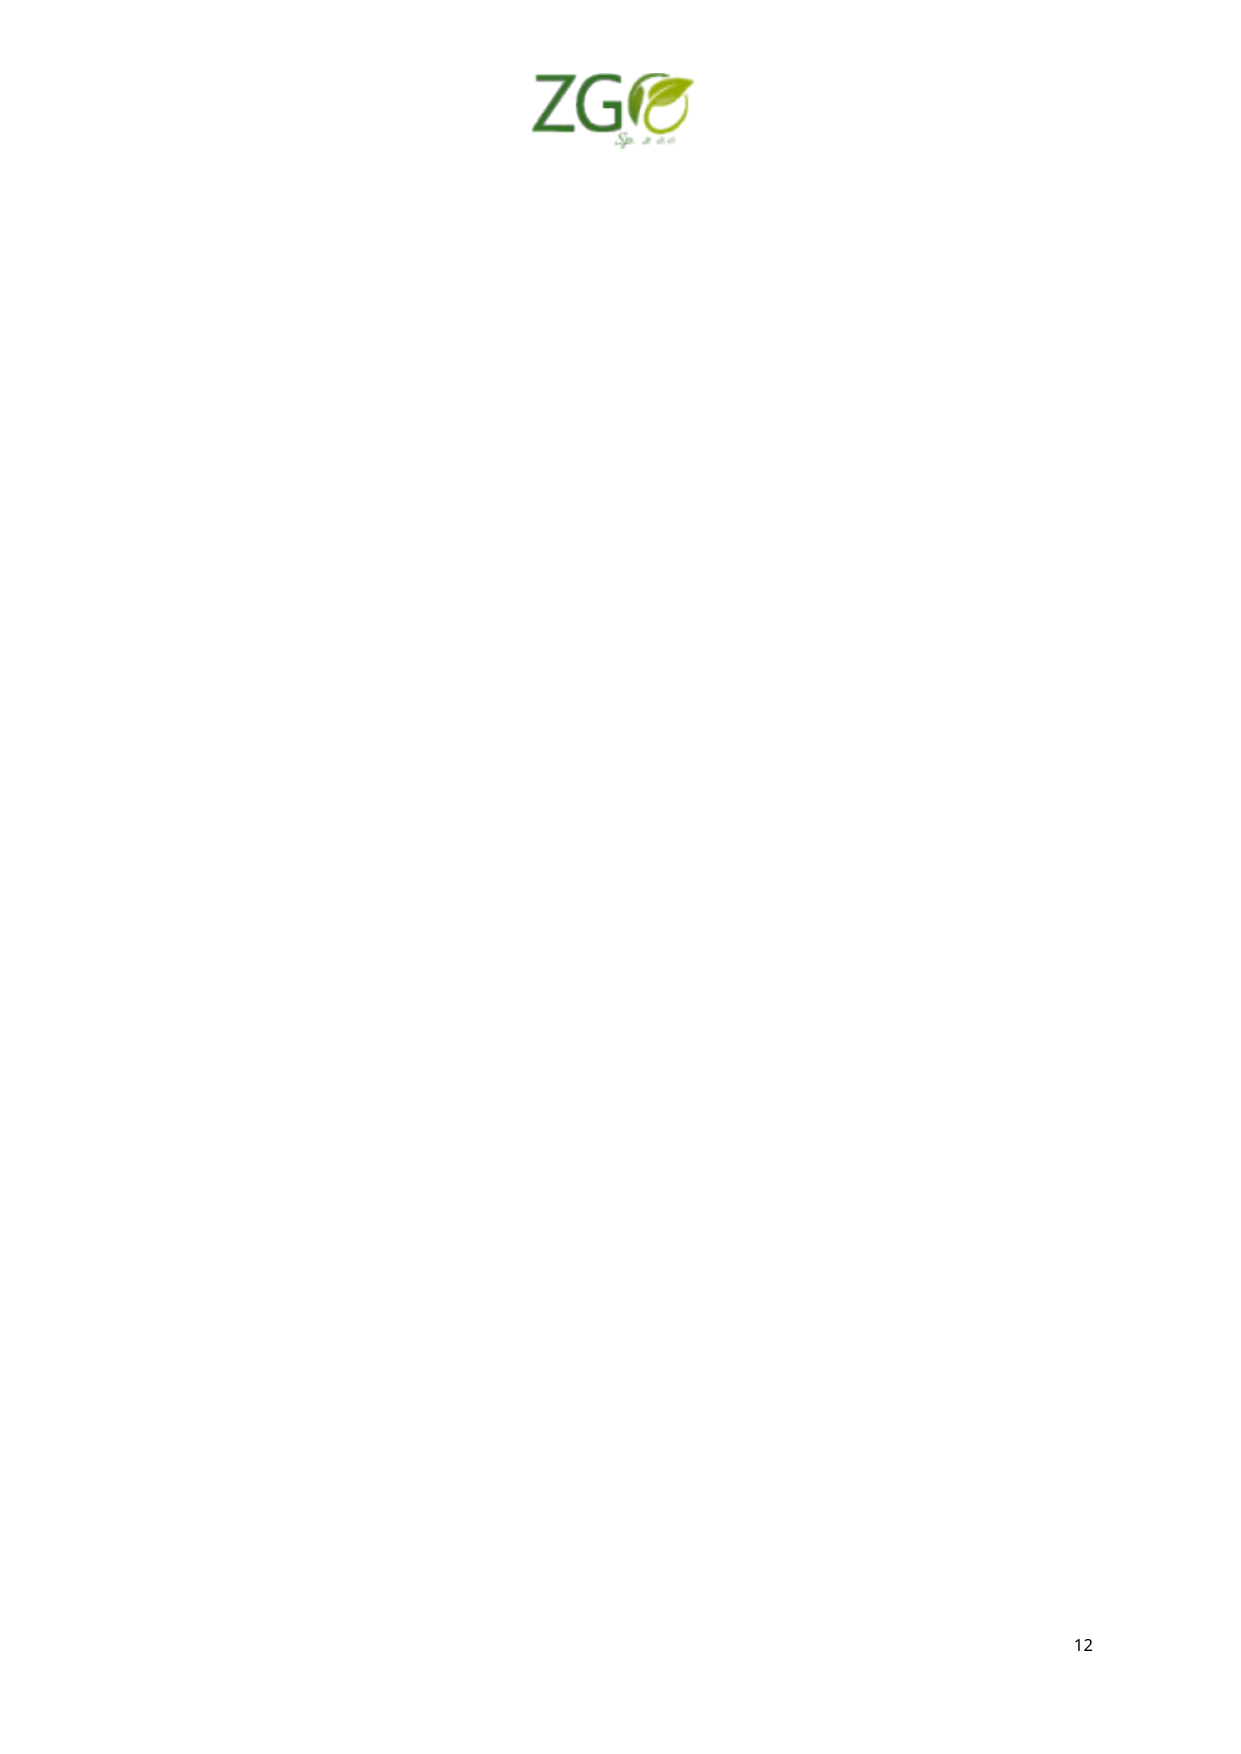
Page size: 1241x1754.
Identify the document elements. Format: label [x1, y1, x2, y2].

picture [526, 73, 714, 154]
